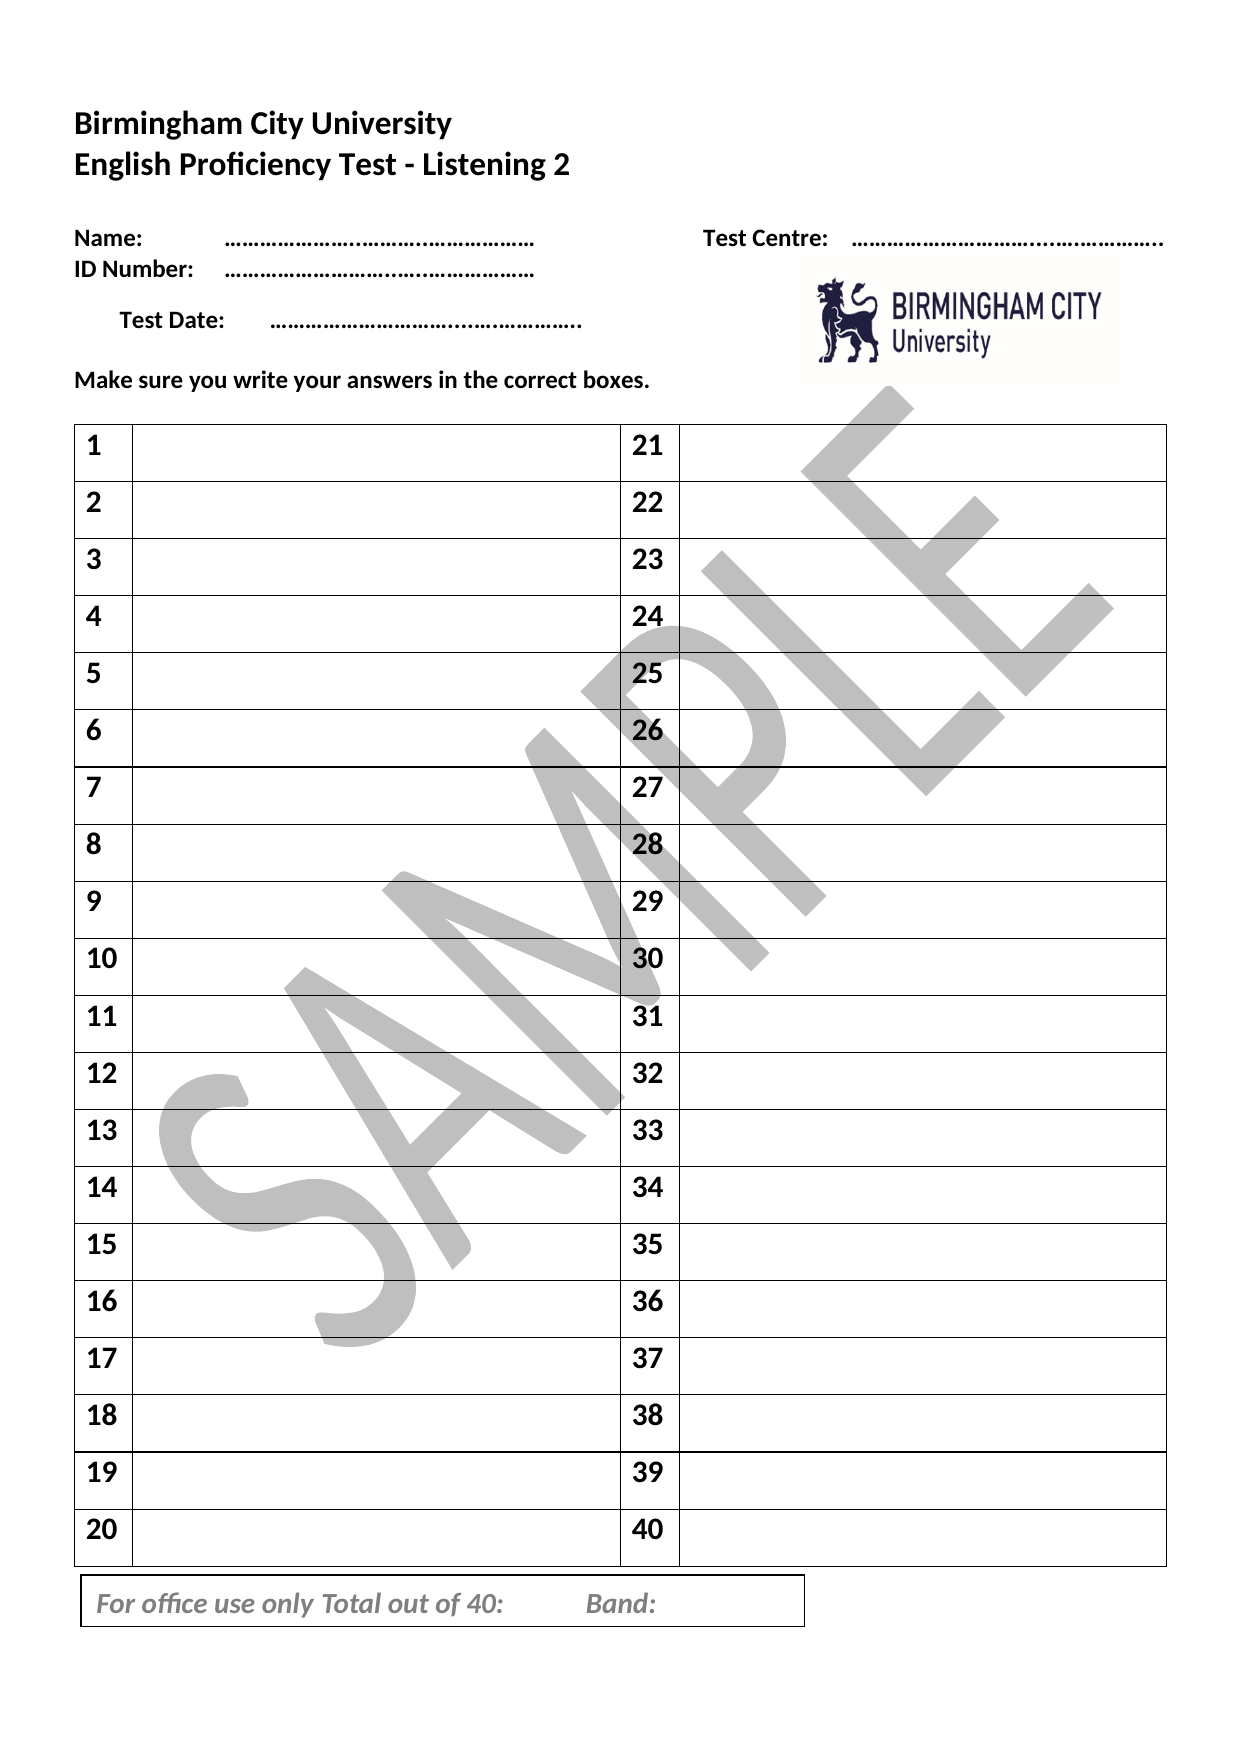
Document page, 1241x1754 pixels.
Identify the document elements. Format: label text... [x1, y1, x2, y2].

table_cell [133, 653, 620, 709]
table_cell 34 [621, 1167, 679, 1223]
table_cell 9 [75, 882, 132, 938]
table_cell [133, 939, 620, 995]
table_header [133, 425, 620, 481]
table_cell [133, 768, 620, 823]
table_cell [133, 1510, 620, 1566]
table_cell [680, 1281, 1166, 1337]
text Test Date: …………………………....….………….. [74, 304, 583, 335]
table_cell [133, 1453, 620, 1508]
table_cell 26 [621, 710, 679, 766]
table_cell 13 [75, 1110, 132, 1166]
table_cell [680, 1167, 1166, 1223]
table_cell 10 [75, 939, 132, 995]
table_cell 4 [75, 596, 132, 652]
table_cell [133, 596, 620, 652]
table_cell 23 [621, 539, 679, 595]
table_cell [133, 1395, 620, 1451]
table_cell 3 [75, 539, 132, 595]
table_cell 39 [621, 1453, 679, 1508]
table_cell [133, 1110, 620, 1166]
table_cell [680, 939, 1166, 995]
table_cell 8 [75, 825, 132, 881]
table_cell 38 [621, 1395, 679, 1451]
table_cell 36 [621, 1281, 679, 1337]
table_cell [133, 1053, 620, 1109]
table_cell 27 [621, 768, 679, 823]
table_cell [680, 1338, 1166, 1394]
table_cell 11 [75, 996, 132, 1052]
table_cell [133, 710, 620, 766]
table_cell [680, 539, 1166, 595]
table_cell 31 [621, 996, 679, 1052]
table_cell 32 [621, 1053, 679, 1109]
table_cell [680, 653, 1166, 709]
text Test Centre: …………………………....….………….. [658, 223, 1167, 253]
table_cell 16 [75, 1281, 132, 1337]
table_cell [133, 1224, 620, 1280]
table_cell [680, 882, 1166, 938]
text ID Number: ………………………..…..……………… [74, 253, 583, 284]
table_cell 28 [621, 825, 679, 881]
table_cell [133, 1167, 620, 1223]
table_cell 29 [621, 882, 679, 938]
table_cell 2 [75, 482, 132, 538]
table_cell 37 [621, 1338, 679, 1394]
table_cell [680, 1453, 1166, 1508]
table_cell 7 [75, 768, 132, 823]
table_cell 6 [75, 710, 132, 766]
table_cell [680, 1395, 1166, 1451]
table_cell [680, 1110, 1166, 1166]
text Make sure you write your answers in the correct boxes. [74, 364, 1167, 395]
table_cell [133, 825, 620, 881]
table_cell 18 [75, 1395, 132, 1451]
table_cell 20 [75, 1510, 132, 1566]
table_cell 19 [75, 1453, 132, 1508]
table_cell [680, 482, 1166, 538]
text Birmingham City University English Proficiency Test - Listening 2 [74, 102, 583, 183]
table_cell [133, 996, 620, 1052]
table_cell [680, 825, 1166, 881]
table_cell [133, 482, 620, 538]
table_cell 25 [621, 653, 679, 709]
table_cell 17 [75, 1338, 132, 1394]
table_cell [133, 882, 620, 938]
table_cell 33 [621, 1110, 679, 1166]
table_cell 12 [75, 1053, 132, 1109]
table_cell [133, 1281, 620, 1337]
table_cell [680, 710, 1166, 766]
table_cell 24 [621, 596, 679, 652]
table_header [680, 425, 1166, 481]
table_cell [680, 1510, 1166, 1566]
table_cell 22 [621, 482, 679, 538]
table_cell [133, 539, 620, 595]
table_cell [133, 1338, 620, 1394]
picture [797, 253, 1120, 386]
text Name: …………………..………..……………… [74, 223, 583, 253]
table_header 1 [75, 425, 132, 481]
table_cell 5 [75, 653, 132, 709]
table_cell 40 [621, 1510, 679, 1566]
table_cell [680, 1053, 1166, 1109]
table_cell 14 [75, 1167, 132, 1223]
table_cell 35 [621, 1224, 679, 1280]
table_cell [680, 1224, 1166, 1280]
table_header 21 [621, 425, 679, 481]
table_cell [680, 596, 1166, 652]
table_cell [680, 768, 1166, 823]
table_cell [680, 996, 1166, 1052]
table_cell 30 [621, 939, 679, 995]
table_cell 15 [75, 1224, 132, 1280]
